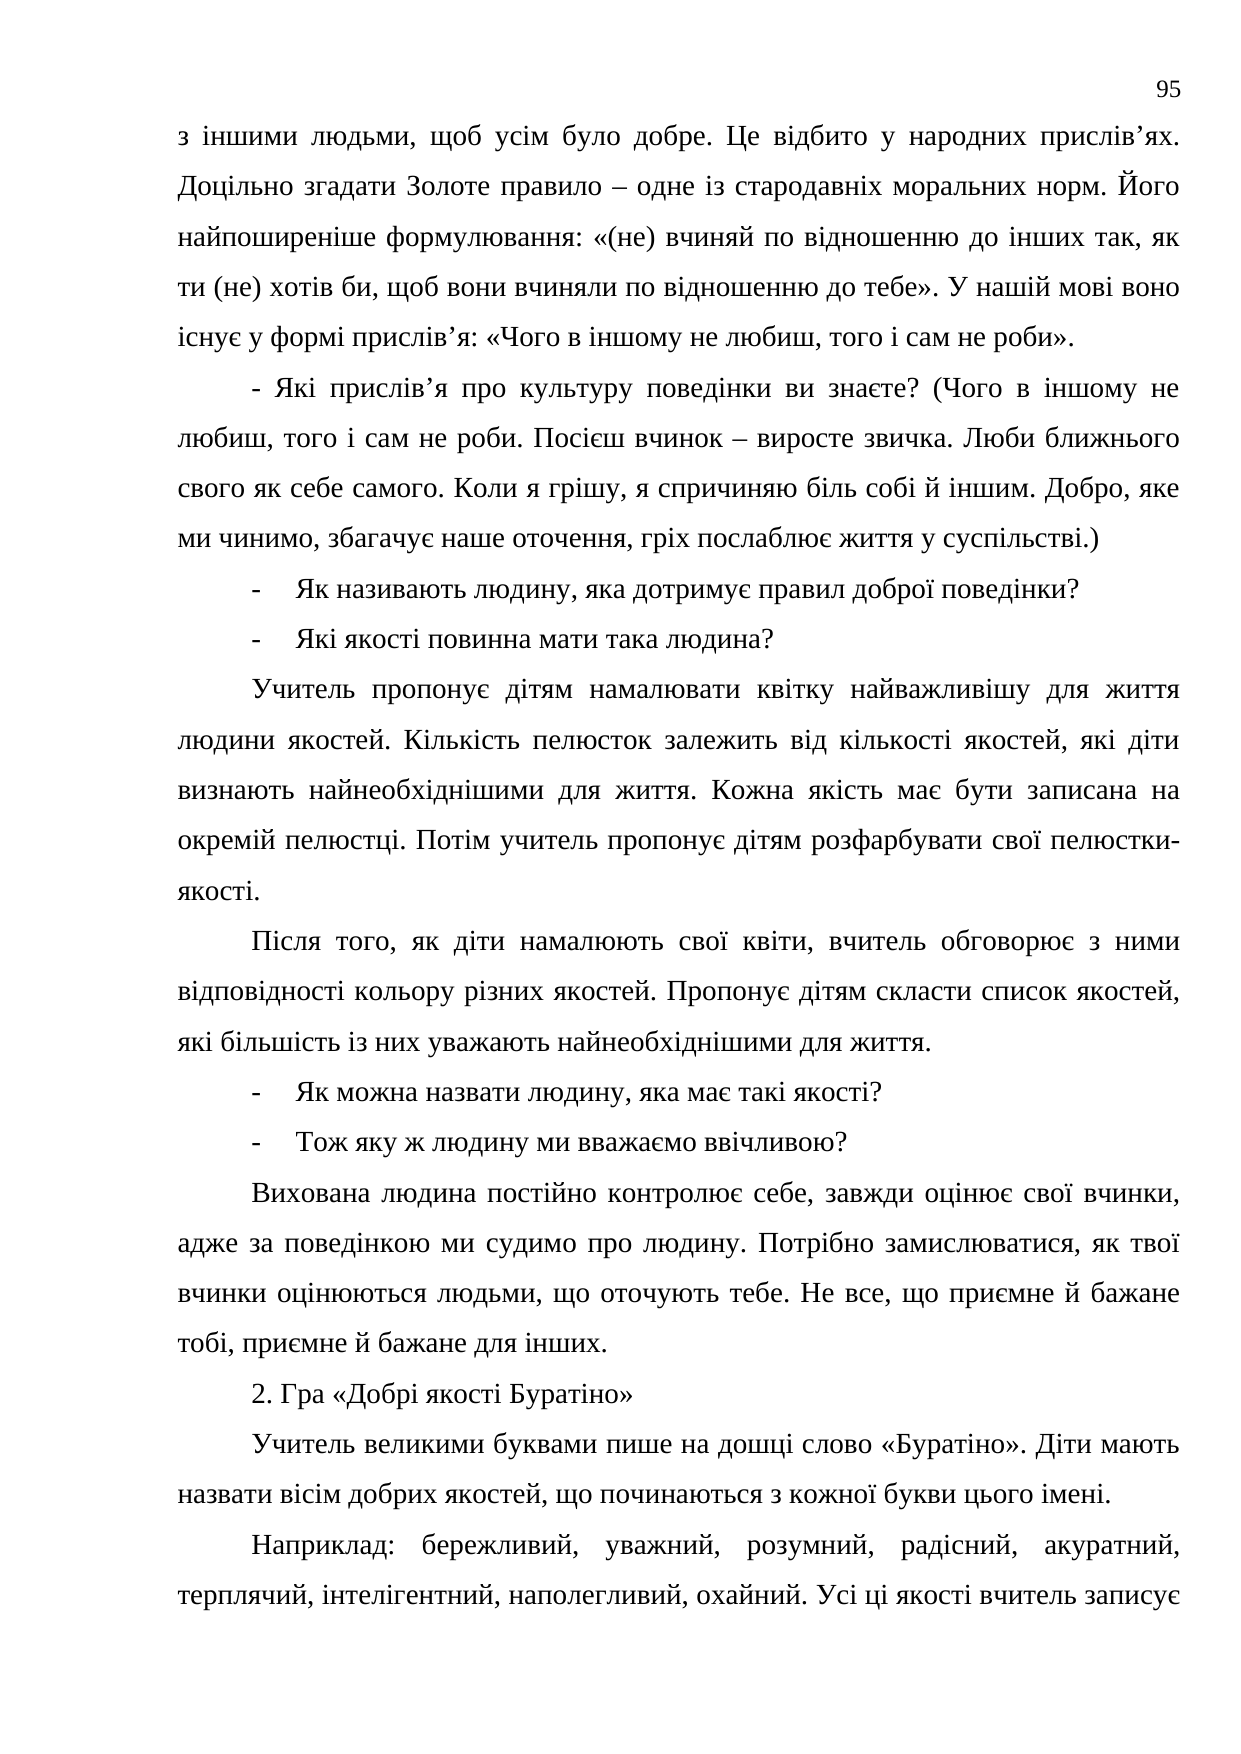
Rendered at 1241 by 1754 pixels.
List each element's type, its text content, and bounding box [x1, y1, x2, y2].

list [177, 1527, 1181, 1611]
list Вихована людина постійно контролює себе, завжди оцінює свої вчинки, адже за поведінкою ми судимо про людину. Потрібно замислюватися, як твої вчинки оцінюються людьми, що оточують тебе. Не все, що приємне й бажане тобі, приємне й бажане для інших. [177, 1175, 1181, 1359]
list 2. Гра «Добрі якості Буратіно» [177, 1376, 1181, 1409]
list Тож яку ж людину ми вважаємо ввічливою? [177, 1124, 1181, 1158]
list Учитель великими буквами пише на дошці слово «Буратіно». Діти мають назвати вісім добрих якостей, що починаються з кожної букви цього імені. [177, 1426, 1181, 1510]
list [177, 118, 1181, 353]
list Як називають людину, яка дотримує правил доброї поведінки? [177, 571, 1181, 604]
list Які якості повинна мати така людина? [177, 621, 1181, 655]
list Учитель пропонує дітям намалювати квітку найважливішу для життя людини якостей. Кількість пелюсток залежить від кількості якостей, які діти визнають найнеобхіднішими для життя. Кожна якість має бути записана на окремій пелюстці. Потім учитель пропонує дітям розфарбувати свої пелюстки-якості. [177, 672, 1181, 906]
list Як можна назвати людину, яка має такі якості? [177, 1074, 1181, 1108]
list Після того, як діти намалюють свої квіти, вчитель обговорює з ними відповідності кольору різних якостей. Пропонує дітям скласти список якостей, які більшість із них уважають найнеобхіднішими для життя. [177, 923, 1181, 1057]
list - Які прислів’я про культуру поведінки ви знаєте? (Чого в іншому не любиш, того і сам не роби. Посієш вчинок – виросте звичка. Люби ближнього свого як себе самого. Коли я грішу, я спричиняю біль собі й іншим. Добро, яке ми чинимо, збагачує наше оточення, гріх послаблює життя у суспільстві.) [177, 370, 1181, 554]
